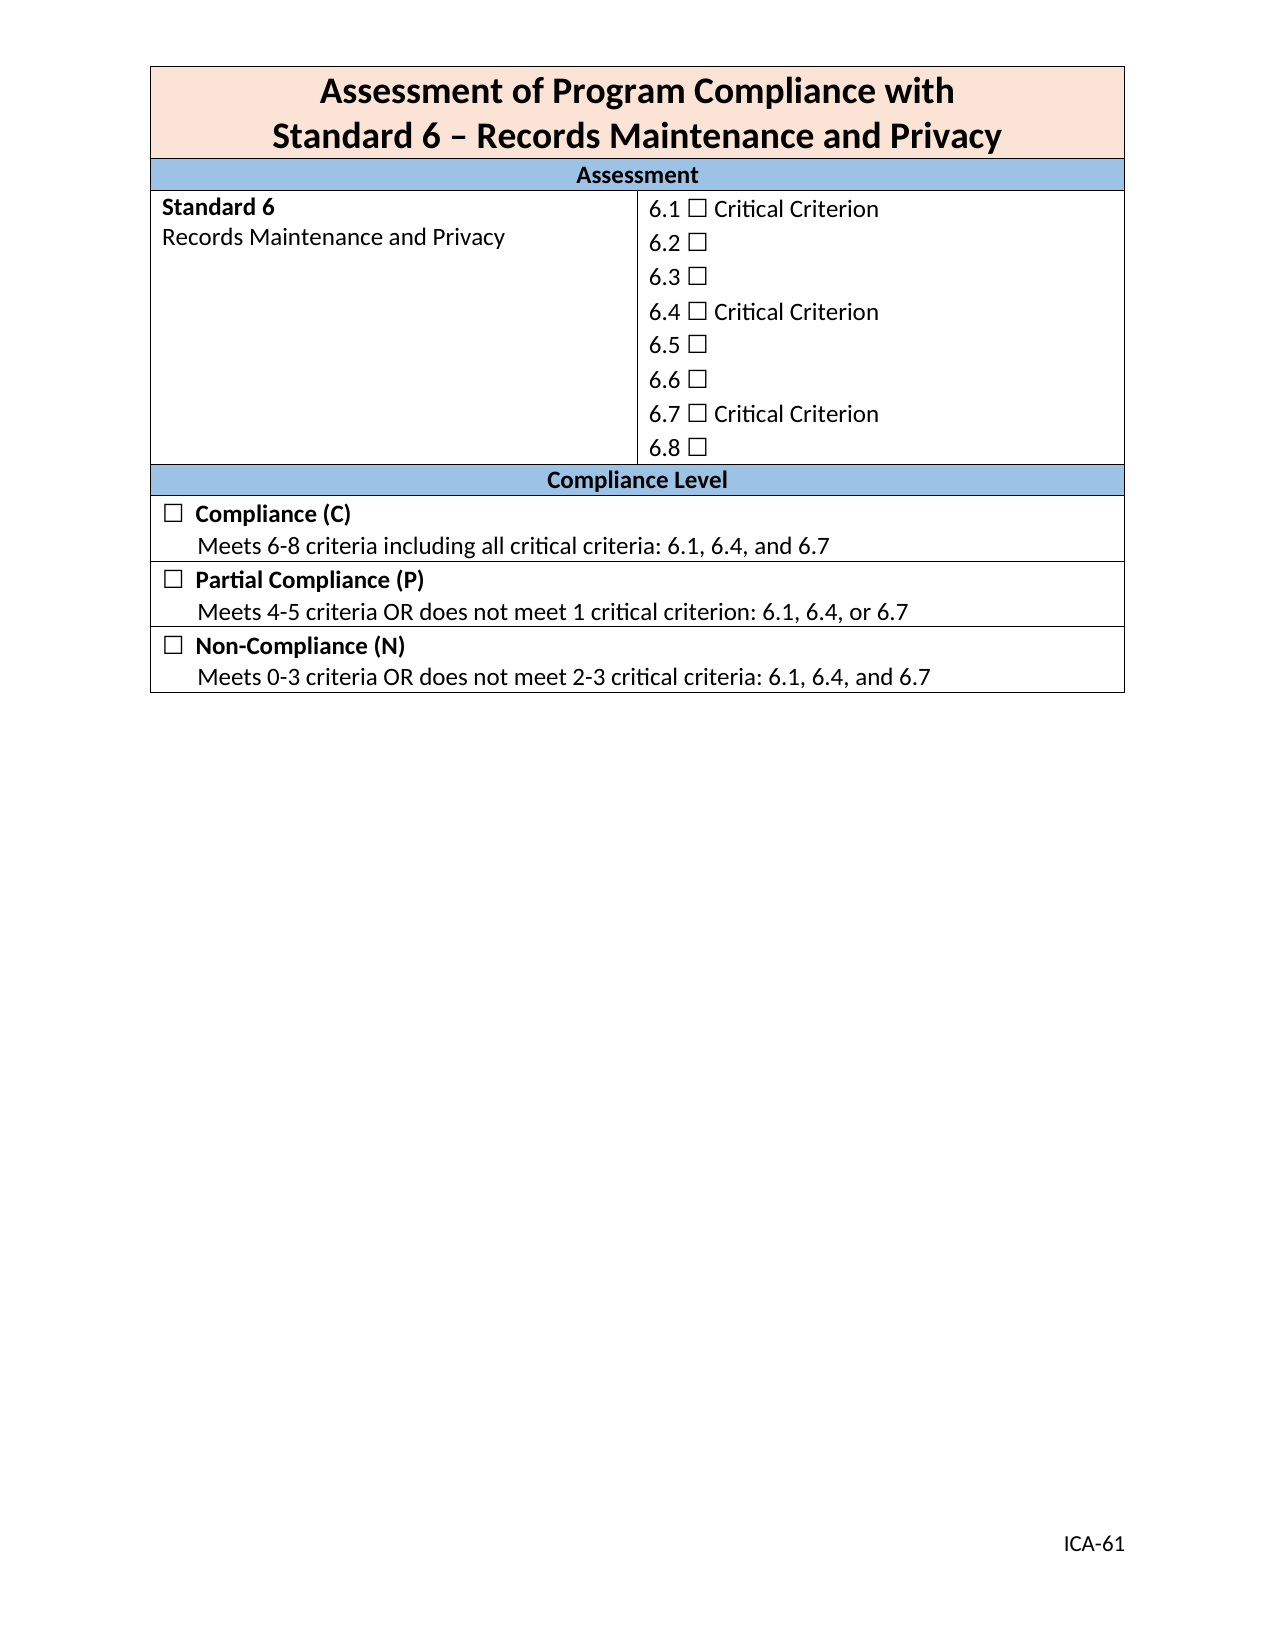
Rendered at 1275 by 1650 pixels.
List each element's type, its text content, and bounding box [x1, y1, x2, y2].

table_cell Assessment [151, 159, 1124, 190]
table_header Assessment of Program Compliance with Standard 6 – Records Maintenance and Privacy [151, 67, 1124, 158]
table_cell 6.1 Critical Criterion 6.2 6.3 6.4 Critical Criterion 6.5 6.6 6.7 Critical Criterion 6.8 [638, 191, 1124, 463]
table_cell Compliance Level [151, 465, 1124, 495]
table_cell Compliance (C) Meets 6-8 criteria including all critical criteria: 6.1, 6.4, and 6.7 [151, 496, 1124, 561]
table_cell Standard 6 Records Maintenance and Privacy [151, 191, 637, 463]
table_cell Partial Compliance (P) Meets 4-5 criteria OR does not meet 1 critical criterion: 6.1, 6.4, or 6.7 [151, 562, 1124, 626]
table_cell Non-Compliance (N) Meets 0-3 criteria OR does not meet 2-3 critical criteria: 6.1, 6.4, and 6.7 [151, 627, 1124, 692]
